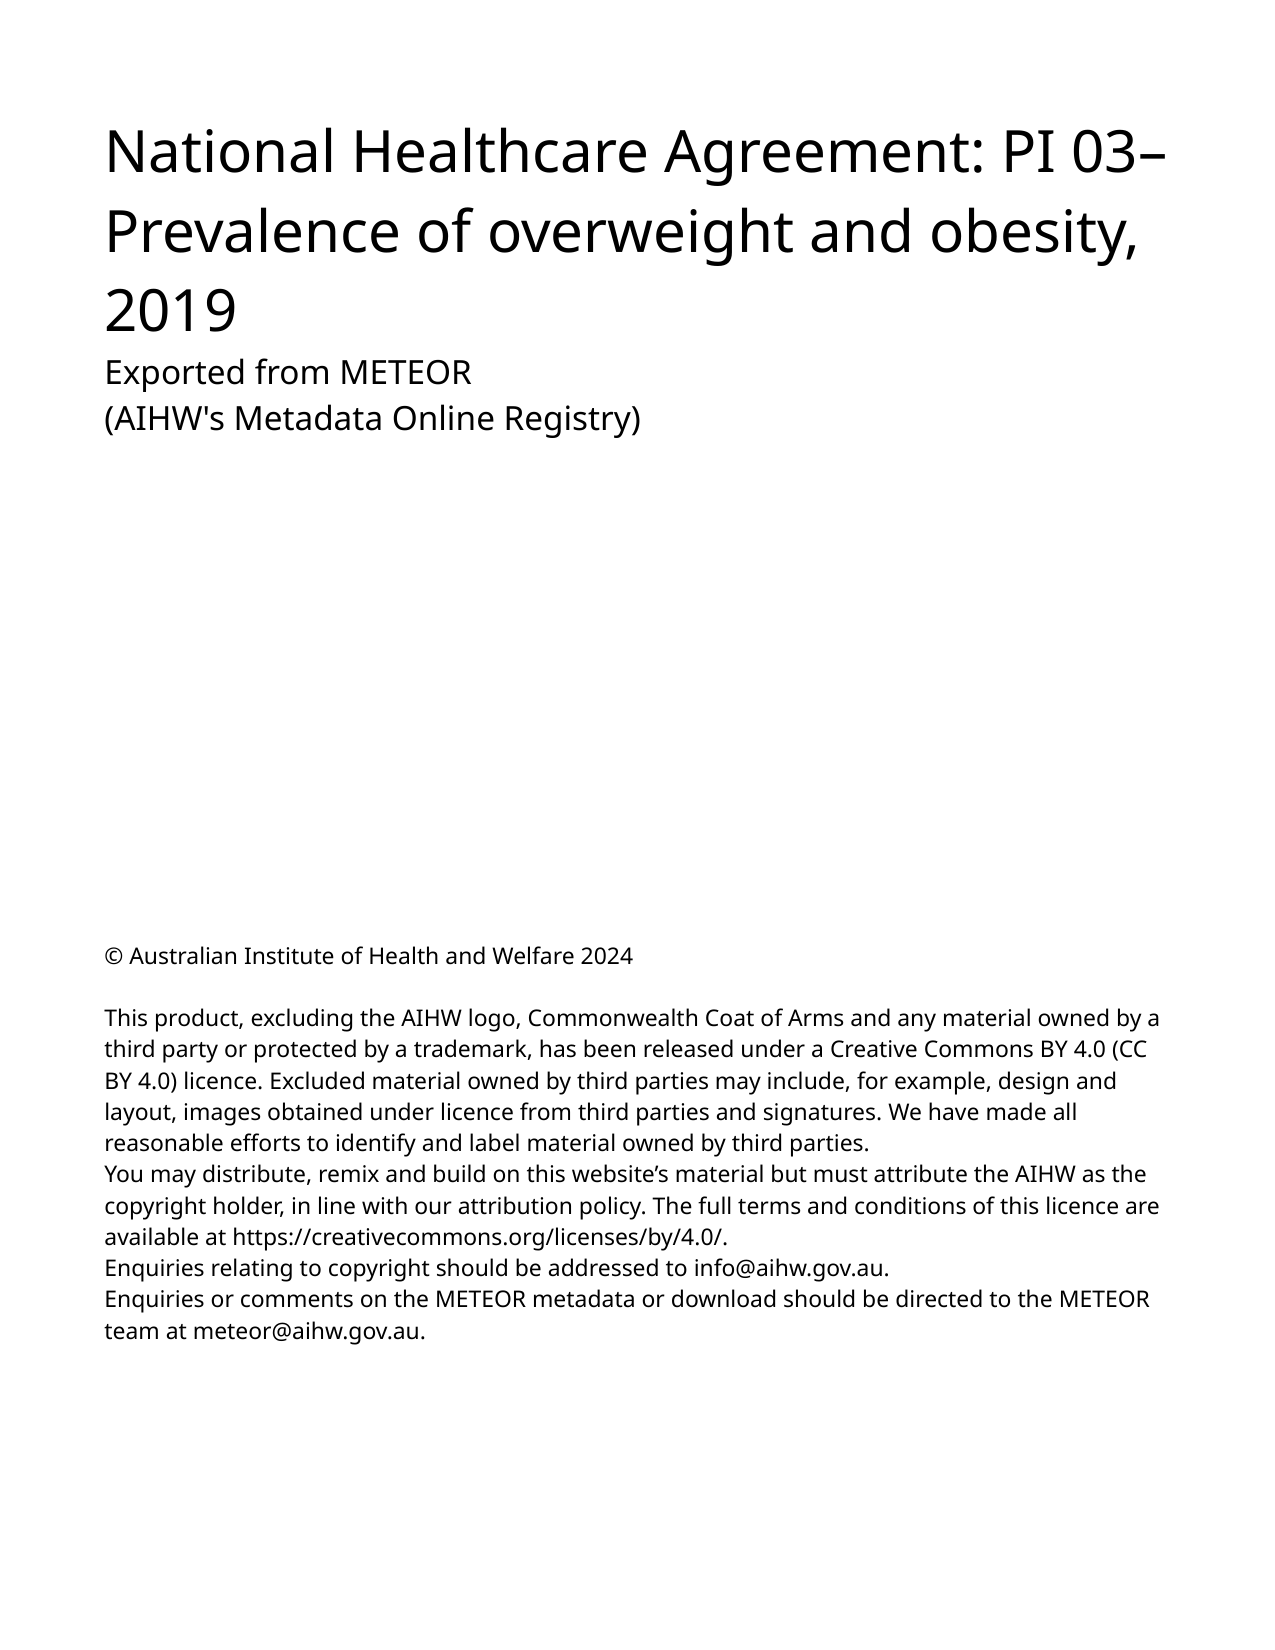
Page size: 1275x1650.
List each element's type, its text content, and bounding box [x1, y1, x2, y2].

text © Australian Institute of Health and Welfare 2024 [104, 940, 1171, 971]
text You may distribute, remix and build on this website’s material but must attribute the AIHW as the copyright holder, in line with our attribution policy. The full terms and conditions of this licence are available at https://creativecommons.org/licenses/by/4.0/. [104, 1158, 1171, 1252]
text This product, excluding the AIHW logo, Commonwealth Coat of Arms and any material owned by a third party or protected by a trademark, has been released under a Creative Commons BY 4.0 (CC BY 4.0) licence. Excluded material owned by third parties may include, for example, design and layout, images obtained under licence from third parties and signatures. We have made all reasonable efforts to identify and label material owned by third parties. [104, 1002, 1171, 1158]
title National Healthcare Agreement: PI 03–Prevalence of overweight and obesity, 2019 [104, 110, 1171, 349]
subtitle (AIHW's Metadata Online Registry) [104, 394, 1171, 440]
subtitle Exported from METEOR [104, 349, 1171, 394]
text Enquiries or comments on the METEOR metadata or download should be directed to the METEOR team at meteor@aihw.gov.au. [104, 1283, 1171, 1346]
text Enquiries relating to copyright should be addressed to info@aihw.gov.au. [104, 1252, 1171, 1283]
